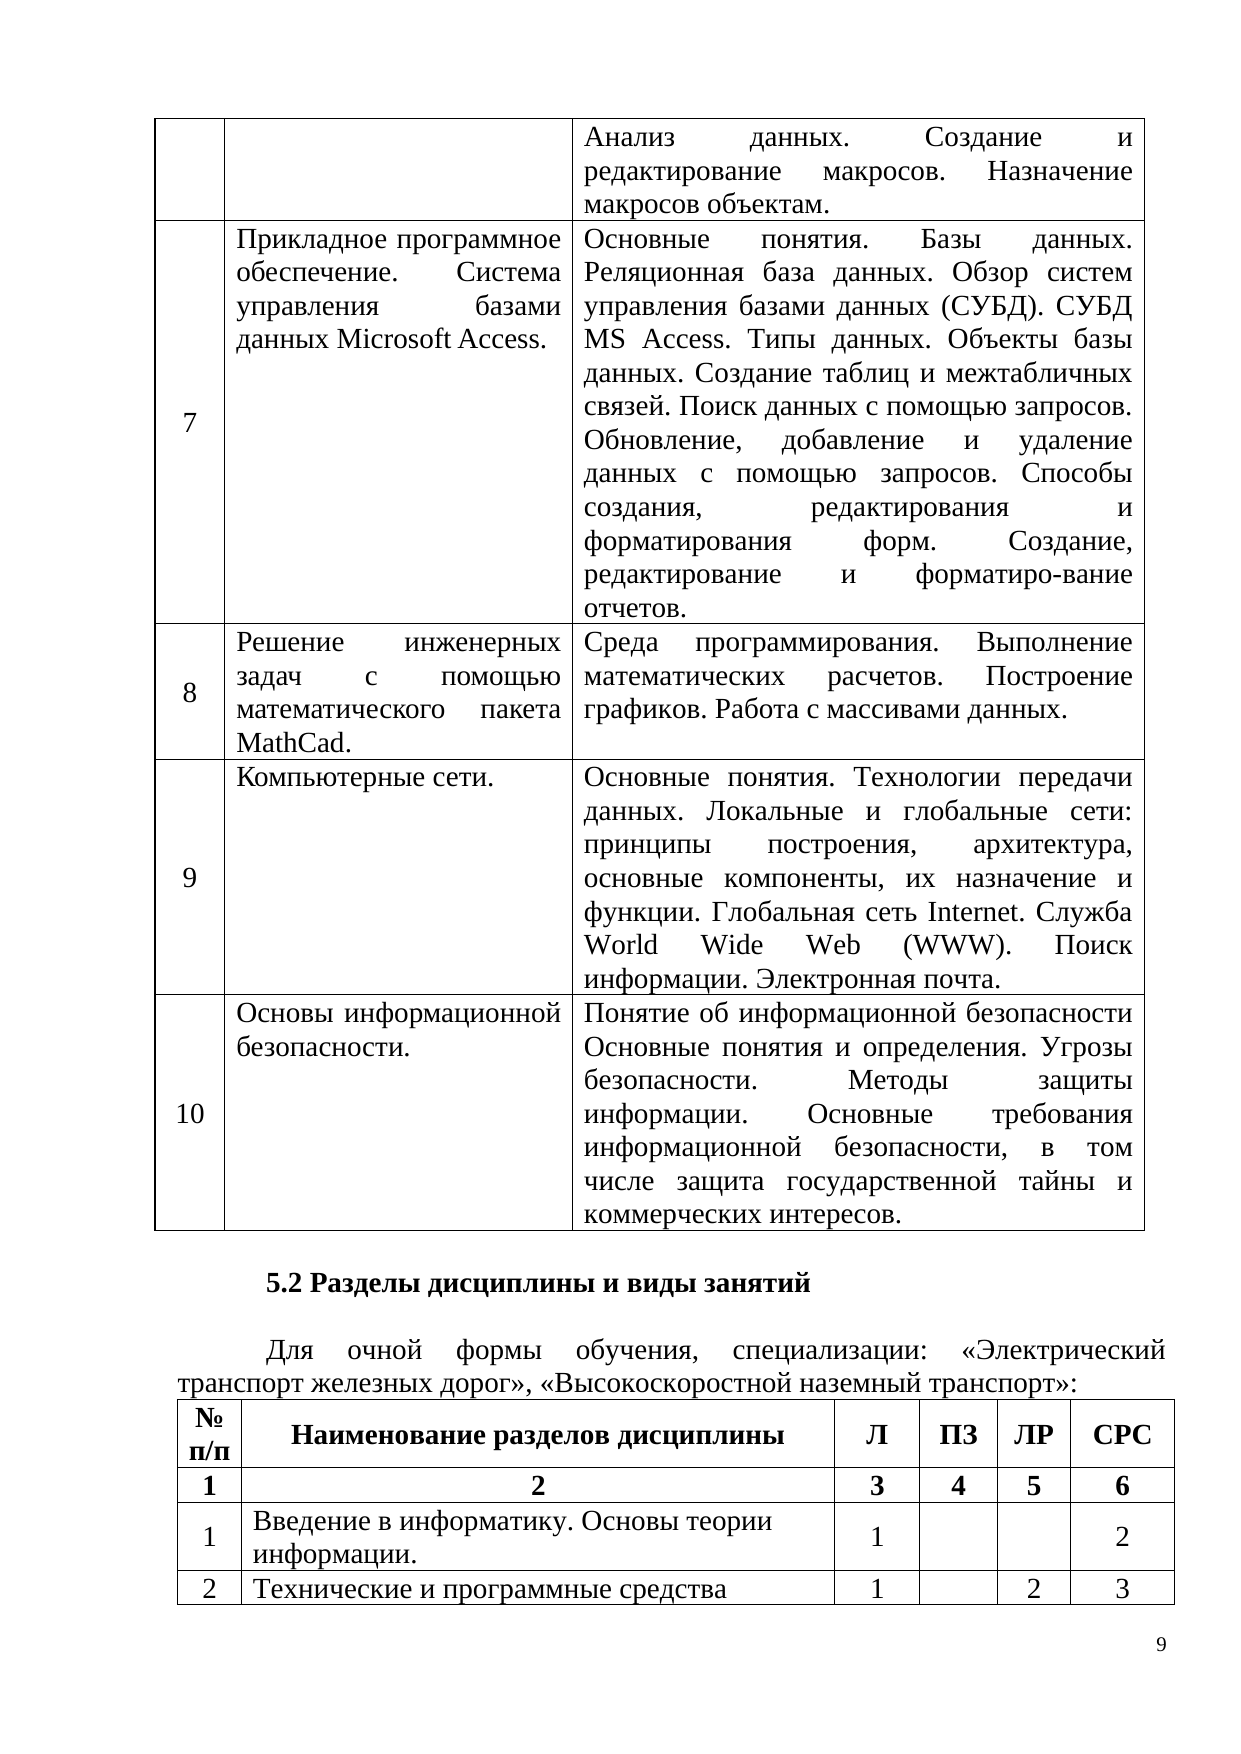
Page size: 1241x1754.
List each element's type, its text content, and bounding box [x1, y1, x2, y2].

table_cell 2 [1071, 1503, 1174, 1570]
table_header Наименование разделов дисциплины [242, 1400, 834, 1467]
table_cell 2 [998, 1571, 1070, 1604]
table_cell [225, 119, 572, 220]
table_cell Среда программирования. Выполнение математических расчетов. Построение графиков. Работа с массивами данных. [573, 624, 1144, 758]
table_cell 7 [156, 221, 224, 623]
table_cell [998, 1503, 1070, 1570]
table_cell 1 [178, 1468, 241, 1502]
table_cell [920, 1503, 997, 1570]
table_cell 1 [835, 1571, 919, 1604]
table_header СРС [1071, 1400, 1174, 1467]
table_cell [573, 119, 1144, 220]
table_cell 5 [998, 1468, 1070, 1502]
table_cell 4 [920, 1468, 997, 1502]
table_cell 3 [1071, 1571, 1174, 1604]
table_cell 10 [156, 995, 224, 1230]
table_cell Основные понятия. Технологии передачи данных. Локальные и глобальные сети: принципы построения, архитектура, основные компоненты, их назначение и функции. Глобальная сеть Internet. Служба World Wide Web (WWW). Поиск информации. Электронная почта. [573, 760, 1144, 994]
table_cell 3 [835, 1468, 919, 1502]
table_cell 6 [1071, 1468, 1174, 1502]
table_header Л [835, 1400, 919, 1467]
table_cell 2 [178, 1571, 241, 1604]
text Для очной формы обучения, специализации: «Электрический транспорт железных дорог», «Высокоскоростной наземный транспорт»: [177, 1332, 1167, 1399]
table_cell [920, 1571, 997, 1604]
table_header ПЗ [920, 1400, 997, 1467]
table_cell 9 [156, 760, 224, 994]
table_header ЛР [998, 1400, 1070, 1467]
table_cell Прикладное программное обеспечение. Система управления базами данных Microsoft Access. [225, 221, 572, 623]
table_header № п/п [178, 1400, 241, 1467]
table_cell 6 [156, 119, 224, 220]
table_cell 8 [156, 624, 224, 758]
table_cell Введение в информатику. Основы теории информации. [242, 1503, 834, 1570]
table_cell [242, 1571, 834, 1604]
table_cell Основные понятия. Базы данных. Реляционная база данных. Обзор систем управления базами данных (СУБД). СУБД MS Access. Типы данных. Объекты базы данных. Создание таблиц и межтабличных связей. Поиск данных с помощью запросов. Обновление, добавление и удаление данных с помощью запросов. Способы создания, редактирования и форматирования форм. Создание, редактирование и форматиро-вание отчетов. [573, 221, 1144, 623]
table_cell Решение инженерных задач с помощью математического пакета MathCad. [225, 624, 572, 758]
table_cell 1 [178, 1503, 241, 1570]
text 5.2 Разделы дисциплины и виды занятий [177, 1265, 1167, 1298]
table_cell Компьютерные сети. [225, 760, 572, 994]
table_cell 1 [835, 1503, 919, 1570]
table_cell 2 [242, 1468, 834, 1502]
table_cell Понятие об информационной безопасности Основные понятия и определения. Угрозы безопасности. Методы защиты информации. Основные требования информационной безопасности, в том числе защита государственной тайны и коммерческих интересов. [573, 995, 1144, 1230]
table_cell Основы информационной безопасности. [225, 995, 572, 1230]
